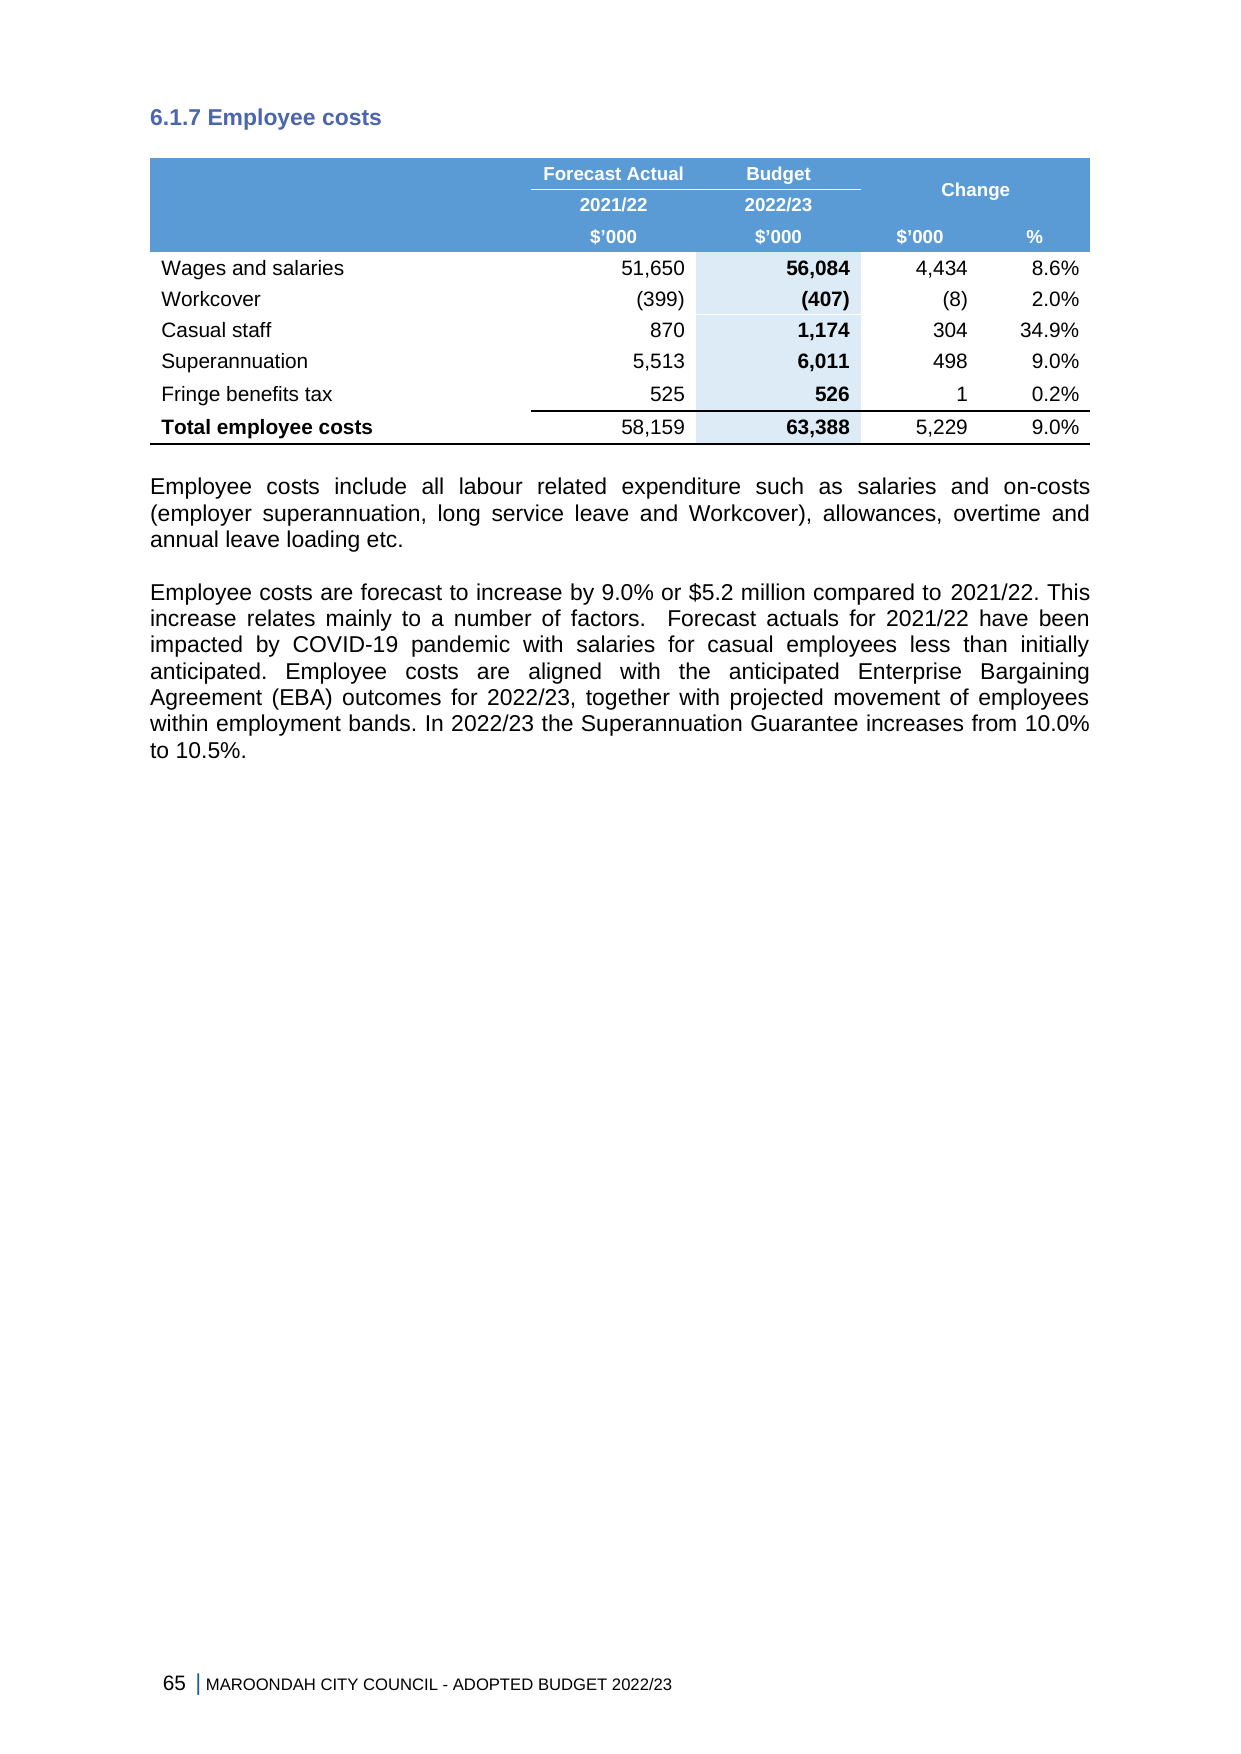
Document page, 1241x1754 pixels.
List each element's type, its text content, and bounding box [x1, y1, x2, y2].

text Employee costs are forecast to increase by 9.0% or $5.2 million compared to 2021/22. This increase relates mainly to a number of factors. Forecast actuals for 2021/22 have been impacted by COVID-19 pandemic with salaries for casual employees less than initially anticipated. Employee costs are aligned with the anticipated Enterprise Bargaining Agreement (EBA) outcomes for 2022/23, together with projected movement of employees within employment bands. In 2022/23 the Superannuation Guarantee increases from 10.0% to 10.5%. [150, 578, 1090, 763]
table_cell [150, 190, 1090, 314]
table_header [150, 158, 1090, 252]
text 6.1.7 Employee costs [150, 103, 1090, 130]
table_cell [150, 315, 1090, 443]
text Employee costs include all labour related expenditure such as salaries and on-costs (employer superannuation, long service leave and Workcover), allowances, overtime and annual leave loading etc. [150, 473, 1090, 552]
